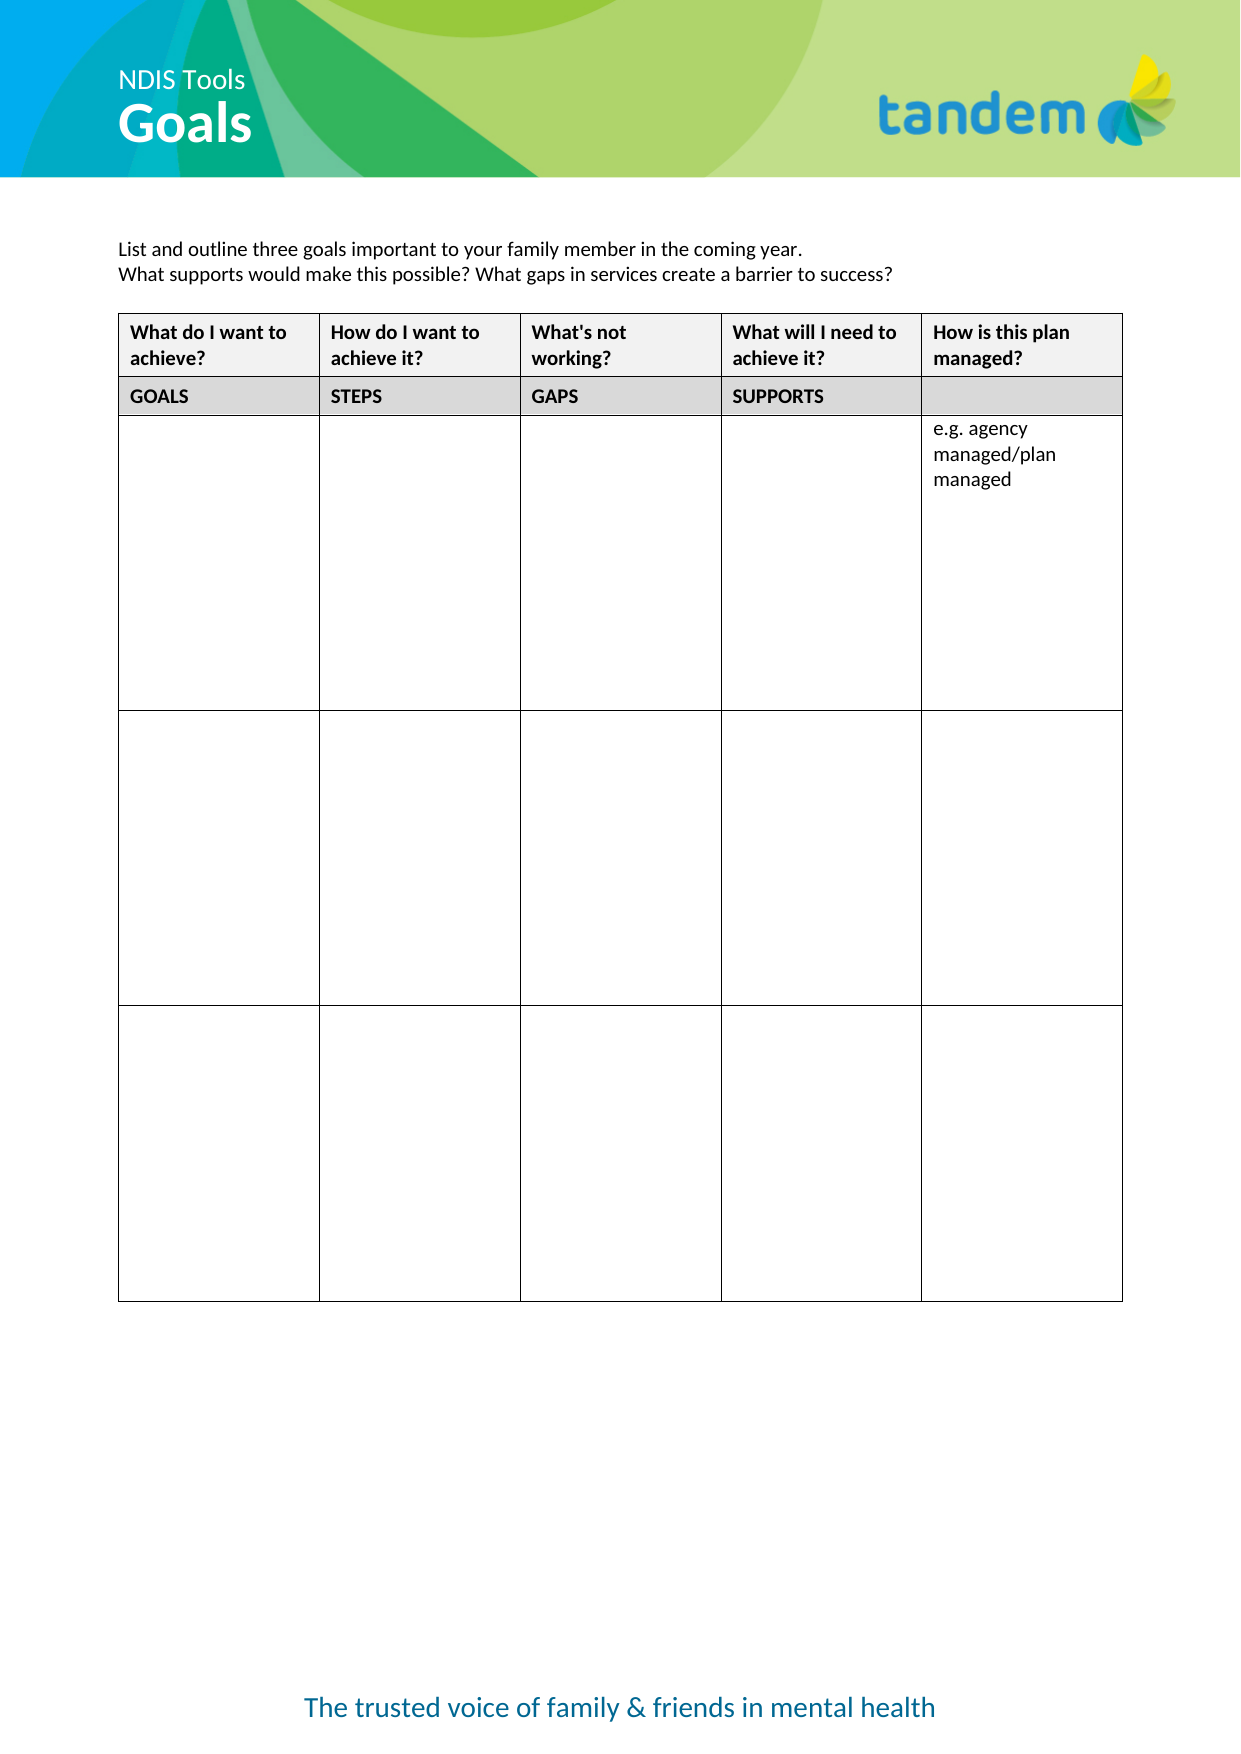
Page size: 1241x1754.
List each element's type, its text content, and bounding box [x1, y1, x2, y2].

text List and outline three goals important to your family member in the coming year. What supports would make this possible? What gaps in services create a barrier to success? [118, 236, 1122, 287]
table_cell STEPS [320, 377, 520, 414]
table_cell [119, 416, 319, 710]
table_header How is this plan managed? [922, 314, 1122, 376]
table_cell SUPPORTS [722, 377, 921, 414]
picture [22, 0, 1241, 178]
table_cell GOALS [119, 377, 319, 414]
table_cell [119, 1006, 319, 1301]
table_cell [320, 711, 520, 1005]
table_cell [521, 1006, 721, 1301]
table_cell [119, 711, 319, 1005]
table_header What's not working? [521, 314, 721, 376]
table_cell GAPS [521, 377, 721, 414]
table_header What do I want to achieve? [119, 314, 319, 376]
table_cell [722, 416, 921, 710]
table_cell [521, 711, 721, 1005]
table_cell [922, 377, 1122, 414]
table_cell [320, 416, 520, 710]
table_cell [521, 416, 721, 710]
table_cell [922, 1006, 1122, 1301]
table_cell [320, 1006, 520, 1301]
table_cell [922, 711, 1122, 1005]
table_header How do I want to achieve it? [320, 314, 520, 376]
table_cell [722, 1006, 921, 1301]
table_cell [722, 711, 921, 1005]
table_header What will I need to achieve it? [722, 314, 921, 376]
table_cell e.g. agency managed/plan managed [922, 416, 1122, 710]
